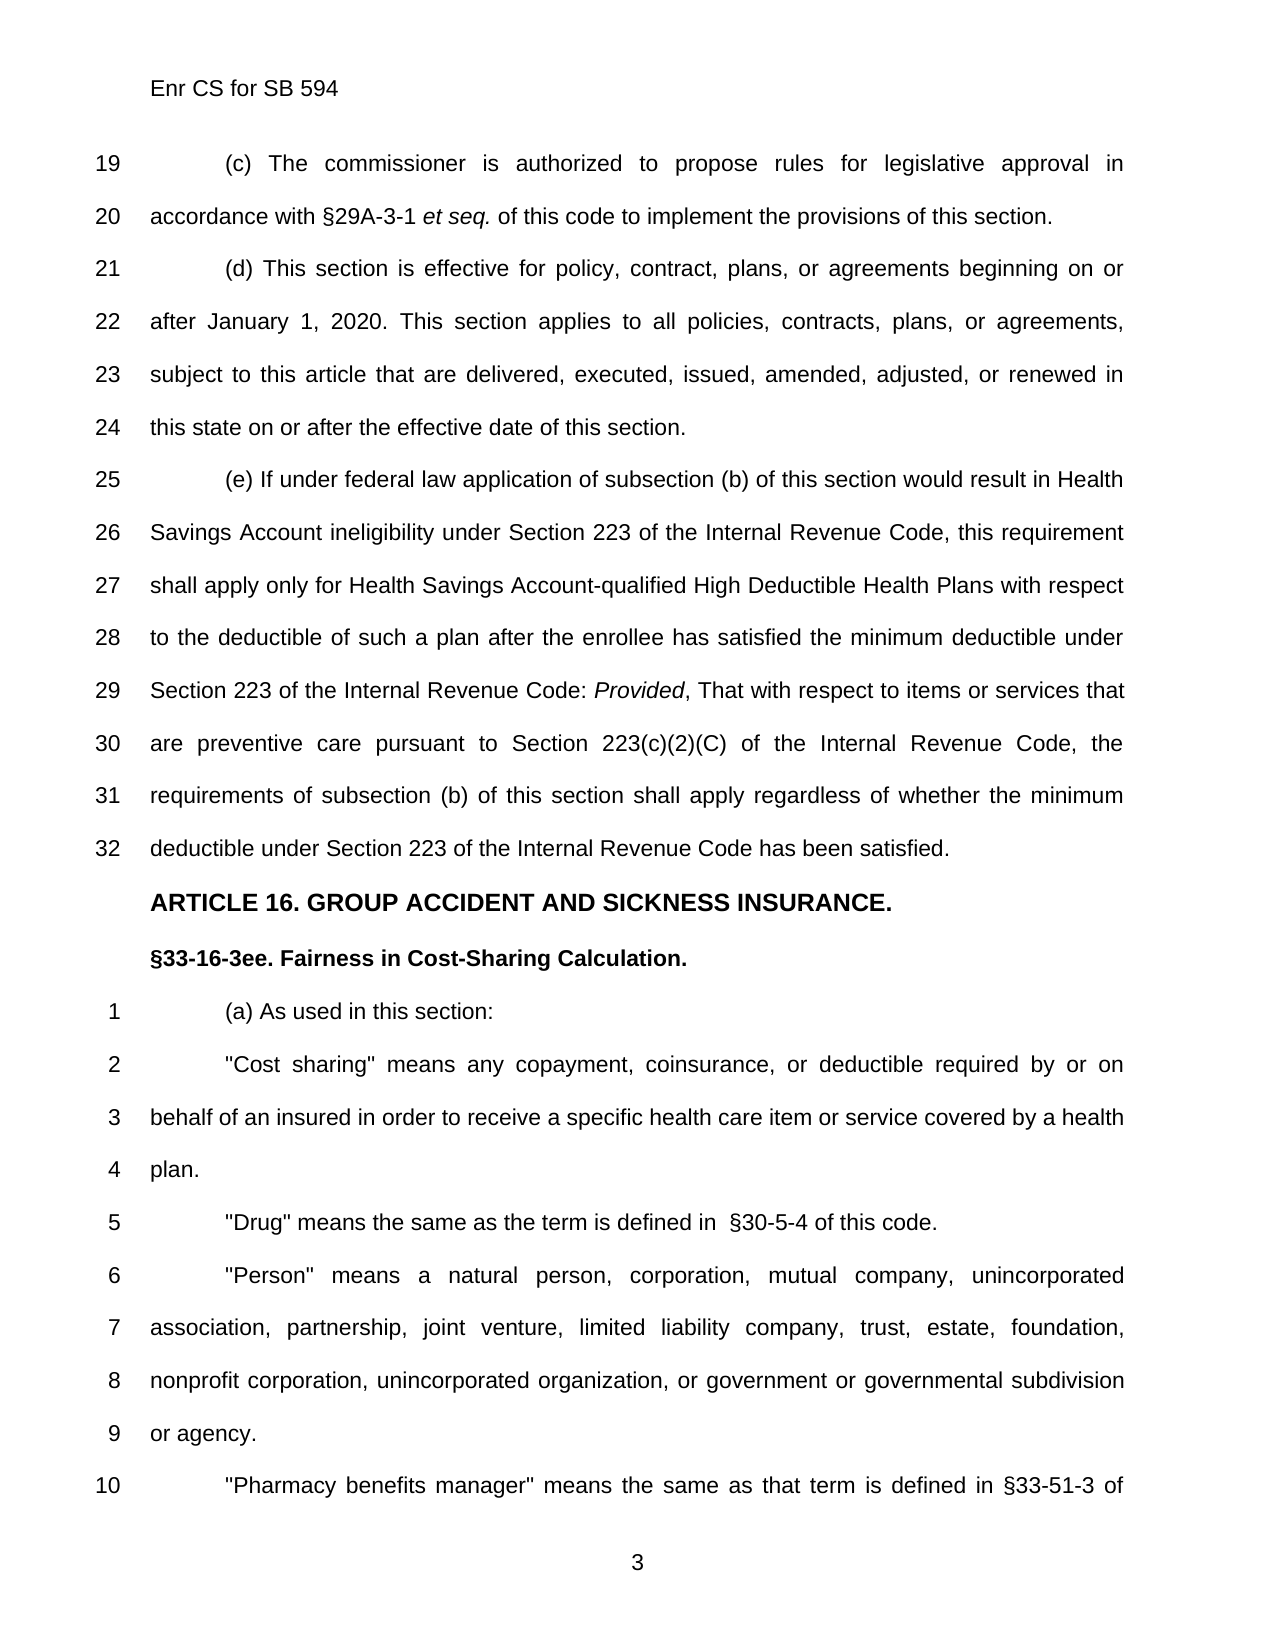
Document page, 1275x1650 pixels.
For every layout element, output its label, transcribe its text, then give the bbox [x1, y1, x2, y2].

text "Person" means a natural person, corporation, mutual company, unincorporated association, partnership, joint venture, limited liability company, trust, estate, foundation, nonprofit corporation, unincorporated organization, or government or governmental subdivision or agency. [150, 1262, 1125, 1446]
text "Cost sharing" means any copayment, coinsurance, or deductible required by or on behalf of an insured in order to receive a specific health care item or service covered by a health plan. [150, 1051, 1125, 1183]
subtitle §33-16-3ee. Fairness in Cost-Sharing Calculation. [150, 945, 1125, 972]
text (c) The commissioner is authorized to propose rules for legislative approval in accordance with §29A-3-1 et seq. of this code to implement the provisions of this section. [150, 150, 1125, 229]
text "Drug" means the same as the term is defined in §30-5-4 of this code. [150, 1209, 1125, 1235]
text (d) This section is effective for policy, contract, plans, or agreements beginning on or after January 1, 2020. This section applies to all policies, contracts, plans, or agreements, subject to this article that are delivered, executed, issued, amended, adjusted, or renewed in this state on or after the effective date of this section. [150, 255, 1125, 440]
subtitle ARTICLE 16. GROUP ACCIDENT AND SICKNESS INSURANCE. [150, 888, 1125, 917]
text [150, 1472, 1125, 1499]
text (e) If under federal law application of subsection (b) of this section would result in Health Savings Account ineligibility under Section 223 of the Internal Revenue Code, this requirement shall apply only for Health Savings Account-qualified High Deductible Health Plans with respect to the deductible of such a plan after the enrollee has satisfied the minimum deductible under Section 223 of the Internal Revenue Code: Provided, That with respect to items or services that are preventive care pursuant to Section 223(c)(2)(C) of the Internal Revenue Code, the requirements of subsection (b) of this section shall apply regardless of whether the minimum deductible under Section 223 of the Internal Revenue Code has been satisfied. [150, 466, 1125, 862]
text (a) As used in this section: [150, 998, 1125, 1024]
